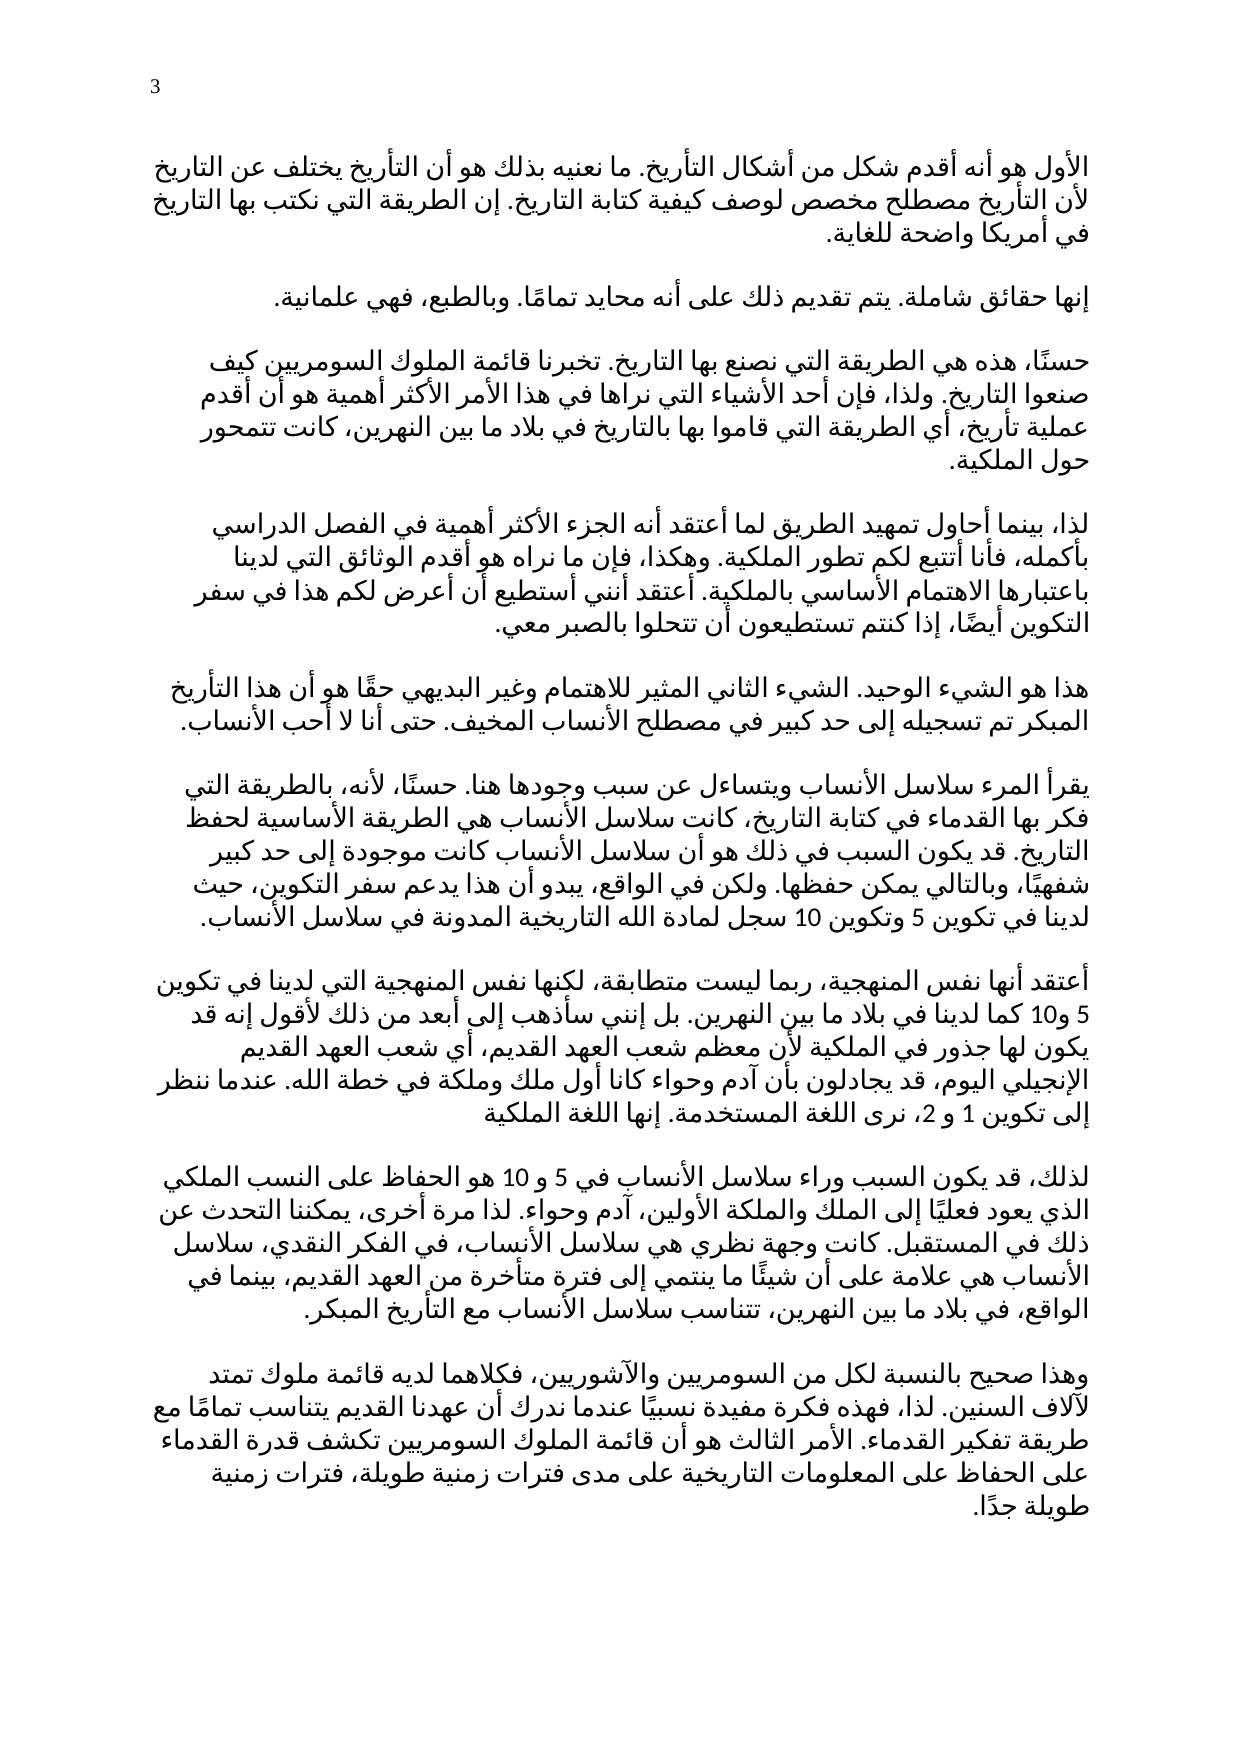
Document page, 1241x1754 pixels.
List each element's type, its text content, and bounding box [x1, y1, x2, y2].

text أعتقد أنها نفس المنهجية، ربما ليست متطابقة، لكنها نفس المنهجية التي لدينا في تكوين 5 و10 كما لدينا في بلاد ما بين النهرين. بل إنني سأذهب إلى أبعد من ذلك لأقول إنه قد يكون لها جذور في الملكية لأن معظم شعب العهد القديم، أي شعب العهد القديم الإنجيلي اليوم، قد يجادلون بأن آدم وحواء كانا أول ملك وملكة في خطة الله. عندما ننظر إلى تكوين 1 و 2، نرى اللغة المستخدمة. إنها اللغة الملكية [150, 964, 1090, 1129]
text وهذا صحيح بالنسبة لكل من السومريين والآشوريين، فكلاهما لديه قائمة ملوك تمتد لآلاف السنين. لذا، فهذه فكرة مفيدة نسبيًا عندما ندرك أن عهدنا القديم يتناسب تمامًا مع طريقة تفكير القدماء. الأمر الثالث هو أن قائمة الملوك السومريين تكشف قدرة القدماء على الحفاظ على المعلومات التاريخية على مدى فترات زمنية طويلة، فترات زمنية طويلة جدًا. [150, 1357, 1090, 1522]
text حسنًا، هذه هي الطريقة التي نصنع بها التاريخ. تخبرنا قائمة الملوك السومريين كيف صنعوا التاريخ. ولذا، فإن أحد الأشياء التي نراها في هذا الأمر الأكثر أهمية هو أن أقدم عملية تأريخ، أي الطريقة التي قاموا بها بالتاريخ في بلاد ما بين النهرين، كانت تتمحور حول الملكية. [150, 344, 1090, 476]
text يقرأ المرء سلاسل الأنساب ويتساءل عن سبب وجودها هنا. حسنًا، لأنه، بالطريقة التي فكر بها القدماء في كتابة التاريخ، كانت سلاسل الأنساب هي الطريقة الأساسية لحفظ التاريخ. قد يكون السبب في ذلك هو أن سلاسل الأنساب كانت موجودة إلى حد كبير شفهيًا، وبالتالي يمكن حفظها. ولكن في الواقع، يبدو أن هذا يدعم سفر التكوين، حيث لدينا في تكوين 5 وتكوين 10 سجل لمادة الله التاريخية المدونة في سلاسل الأنساب. [150, 768, 1090, 933]
text لذلك، قد يكون السبب وراء سلاسل الأنساب في 5 و 10 هو الحفاظ على النسب الملكي الذي يعود فعليًا إلى الملك والملكة الأولين، آدم وحواء. لذا مرة أخرى، يمكننا التحدث عن ذلك في المستقبل. كانت وجهة نظري هي سلاسل الأنساب، في الفكر النقدي، سلاسل الأنساب هي علامة على أن شيئًا ما ينتمي إلى فترة متأخرة من العهد القديم، بينما في الواقع، في بلاد ما بين النهرين، تتناسب سلاسل الأنساب مع التأريخ المبكر. [150, 1161, 1090, 1326]
text الأول هو أنه أقدم شكل من أشكال التأريخ. ما نعنيه بذلك هو أن التأريخ يختلف عن التاريخ لأن التأريخ مصطلح مخصص لوصف كيفية كتابة التاريخ. إن الطريقة التي نكتب بها التاريخ في أمريكا واضحة للغاية. [150, 150, 1090, 249]
text لذا، بينما أحاول تمهيد الطريق لما أعتقد أنه الجزء الأكثر أهمية في الفصل الدراسي بأكمله، فأنا أتتبع لكم تطور الملكية. وهكذا، فإن ما نراه هو أقدم الوثائق التي لدينا باعتبارها الاهتمام الأساسي بالملكية. أعتقد أنني أستطيع أن أعرض لكم هذا في سفر التكوين أيضًا، إذا كنتم تستطيعون أن تتحلوا بالصبر معي. [150, 508, 1090, 640]
text هذا هو الشيء الوحيد. الشيء الثاني المثير للاهتمام وغير البديهي حقًا هو أن هذا التأريخ المبكر تم تسجيله إلى حد كبير في مصطلح الأنساب المخيف. حتى أنا لا أحب الأنساب. [150, 671, 1090, 737]
text إنها حقائق شاملة. يتم تقديم ذلك على أنه محايد تمامًا. وبالطبع، فهي علمانية. [150, 280, 1090, 313]
